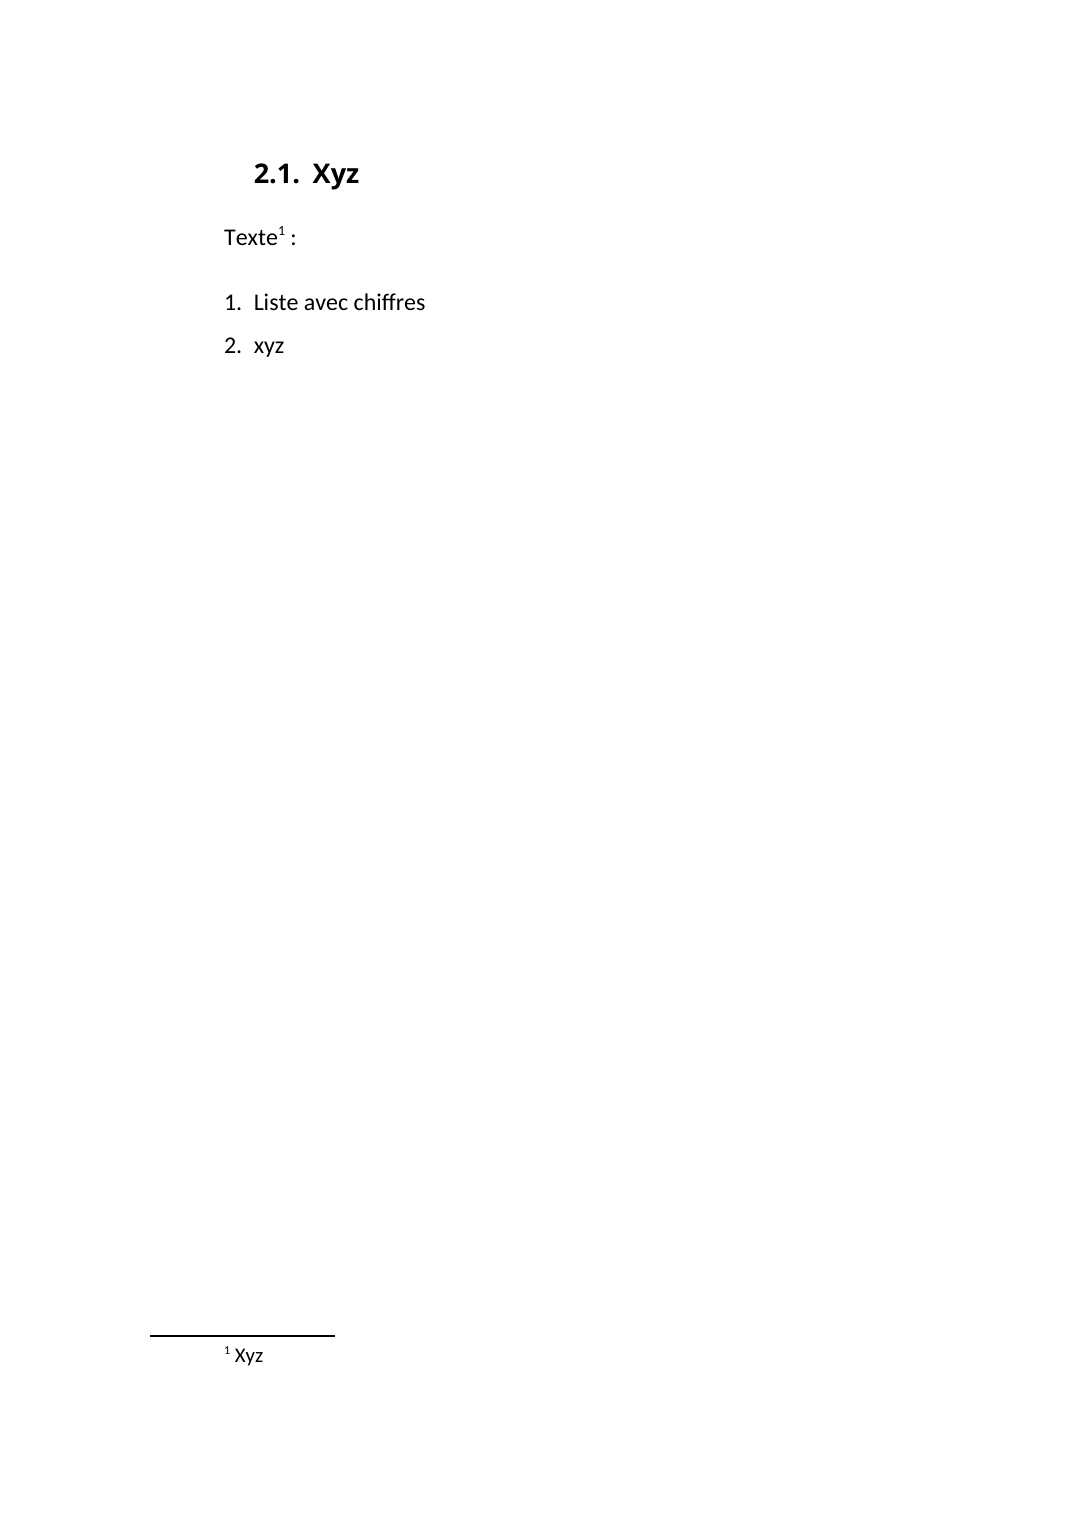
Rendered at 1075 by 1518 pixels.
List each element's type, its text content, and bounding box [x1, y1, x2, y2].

list Liste avec chiffres [150, 287, 887, 316]
text Texte : [150, 222, 887, 251]
subtitle Xyz [253, 154, 887, 191]
list xyz [150, 331, 887, 360]
